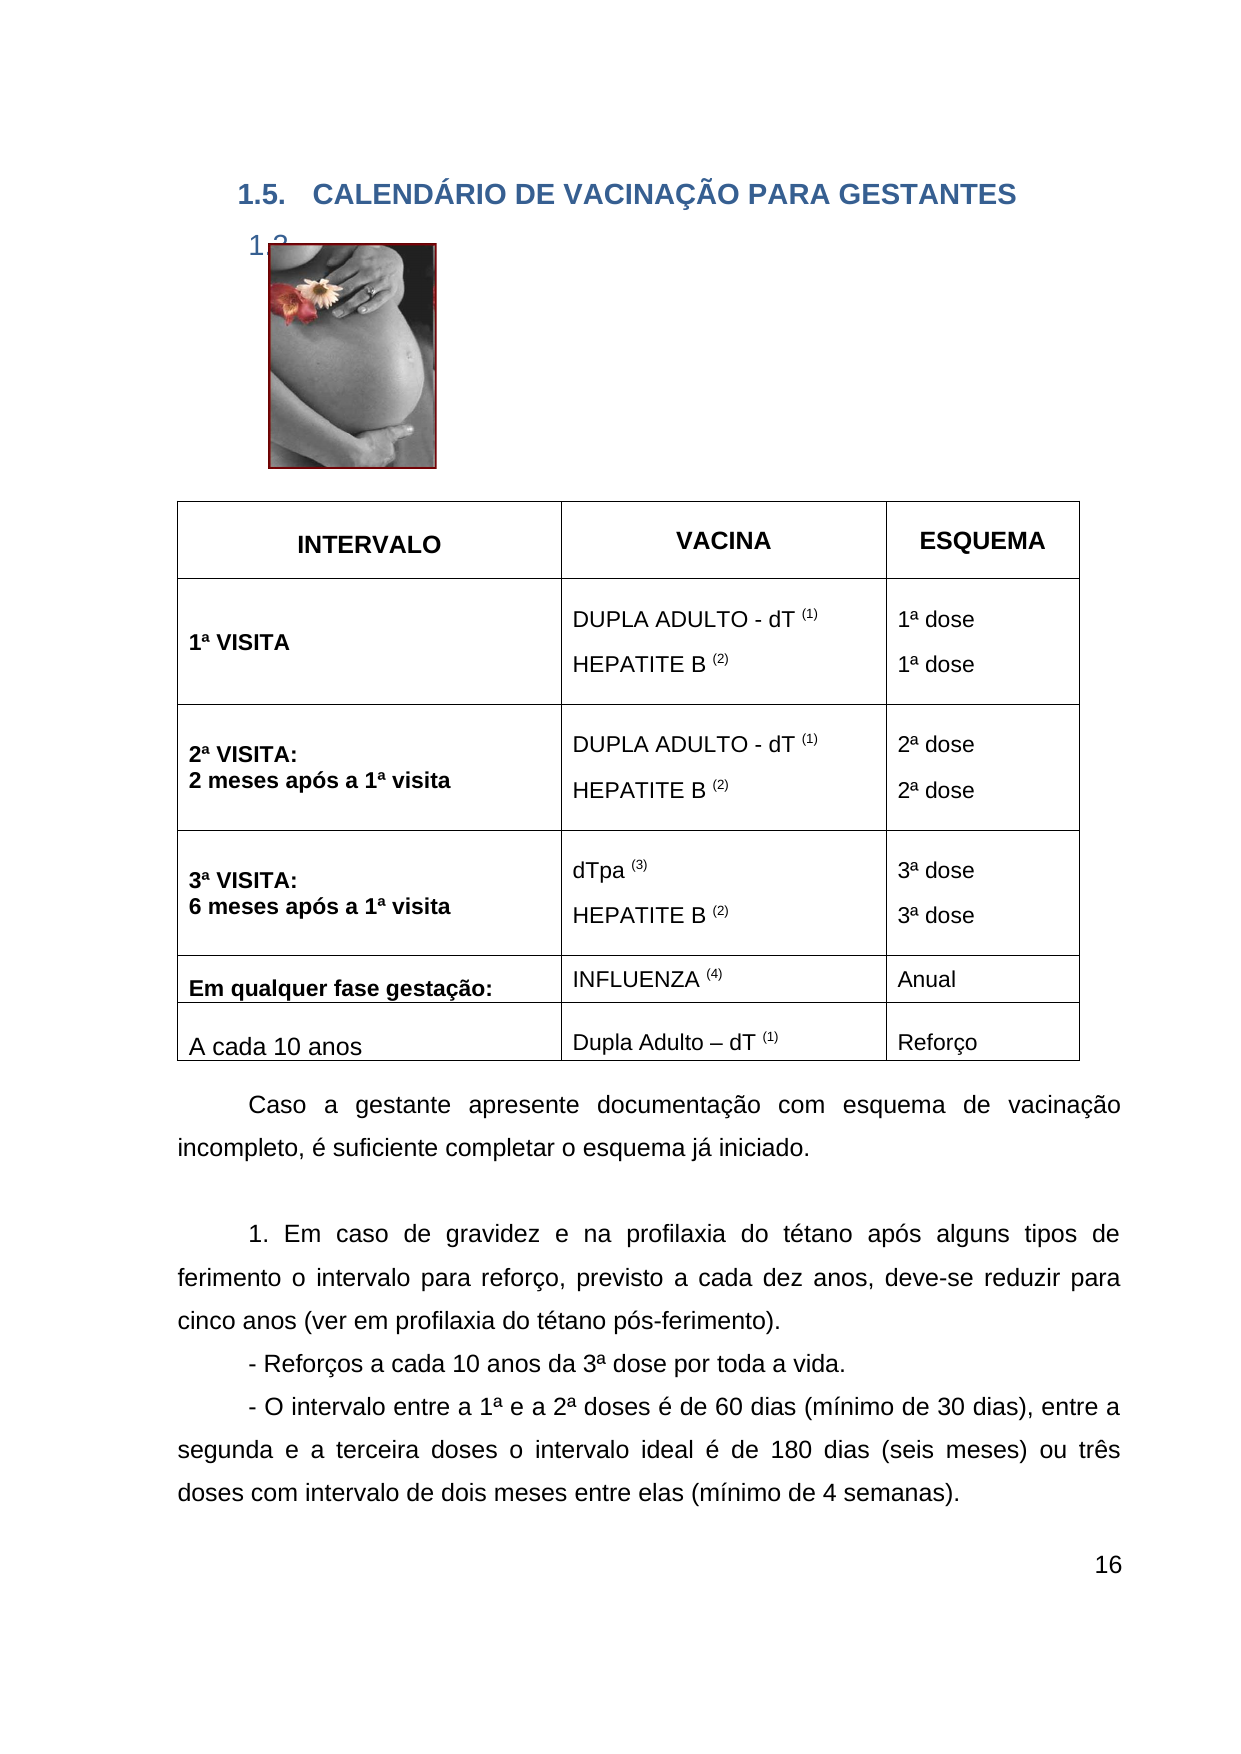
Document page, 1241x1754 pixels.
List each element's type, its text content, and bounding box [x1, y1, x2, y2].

subtitle CALENDÁRIO DE VACINAÇÃO PARA GESTANTES [237, 177, 1122, 211]
text - Reforços a cada 10 anos da 3ª dose por toda a vida. [177, 1349, 1122, 1378]
table_cell 3ª VISITA: 6 meses após a 1ª visita [178, 831, 561, 955]
table_cell 1ª dose 1ª dose [887, 579, 1079, 704]
table_cell DUPLA ADULTO - dT (1) HEPATITE B (2) [562, 705, 886, 829]
table_header ESQUEMA [887, 502, 1079, 578]
table_cell Dupla Adulto – dT (1) [562, 1003, 886, 1060]
text - O intervalo entre a 1ª e a 2ª doses é de 60 dias (mínimo de 30 dias), entre a segunda e a terceira doses o intervalo ideal é de 180 dias (seis meses) ou três doses com intervalo de dois meses entre elas (mínimo de 4 semanas). [177, 1392, 1122, 1507]
table_cell Em qualquer fase gestação: [178, 956, 561, 1002]
table_cell INFLUENZA (4) [562, 956, 886, 1002]
table_cell Anual [887, 956, 1079, 1002]
text 1. Em caso de gravidez e na profilaxia do tétano após alguns tipos de ferimento o intervalo para reforço, previsto a cada dez anos, deve-se reduzir para cinco anos (ver em profilaxia do tétano pós-ferimento). [177, 1219, 1122, 1334]
table_cell Reforço [887, 1003, 1079, 1060]
table_header INTERVALO [178, 502, 561, 578]
picture [268, 243, 437, 469]
table_cell 2ª dose 2ª dose [887, 705, 1079, 829]
table_cell 3ª dose 3ª dose [887, 831, 1079, 955]
table_cell 2ª VISITA: 2 meses após a 1ª visita [178, 705, 561, 829]
table_cell dTpa (3) HEPATITE B (2) [562, 831, 886, 955]
text Caso a gestante apresente documentação com esquema de vacinação incompleto, é suficiente completar o esquema já iniciado. [177, 1090, 1122, 1162]
table_cell DUPLA ADULTO - dT (1) HEPATITE B (2) [562, 579, 886, 704]
table_cell 1ª VISITA [178, 579, 561, 704]
table_header VACINA [562, 502, 886, 578]
table_cell A cada 10 anos [178, 1003, 561, 1060]
